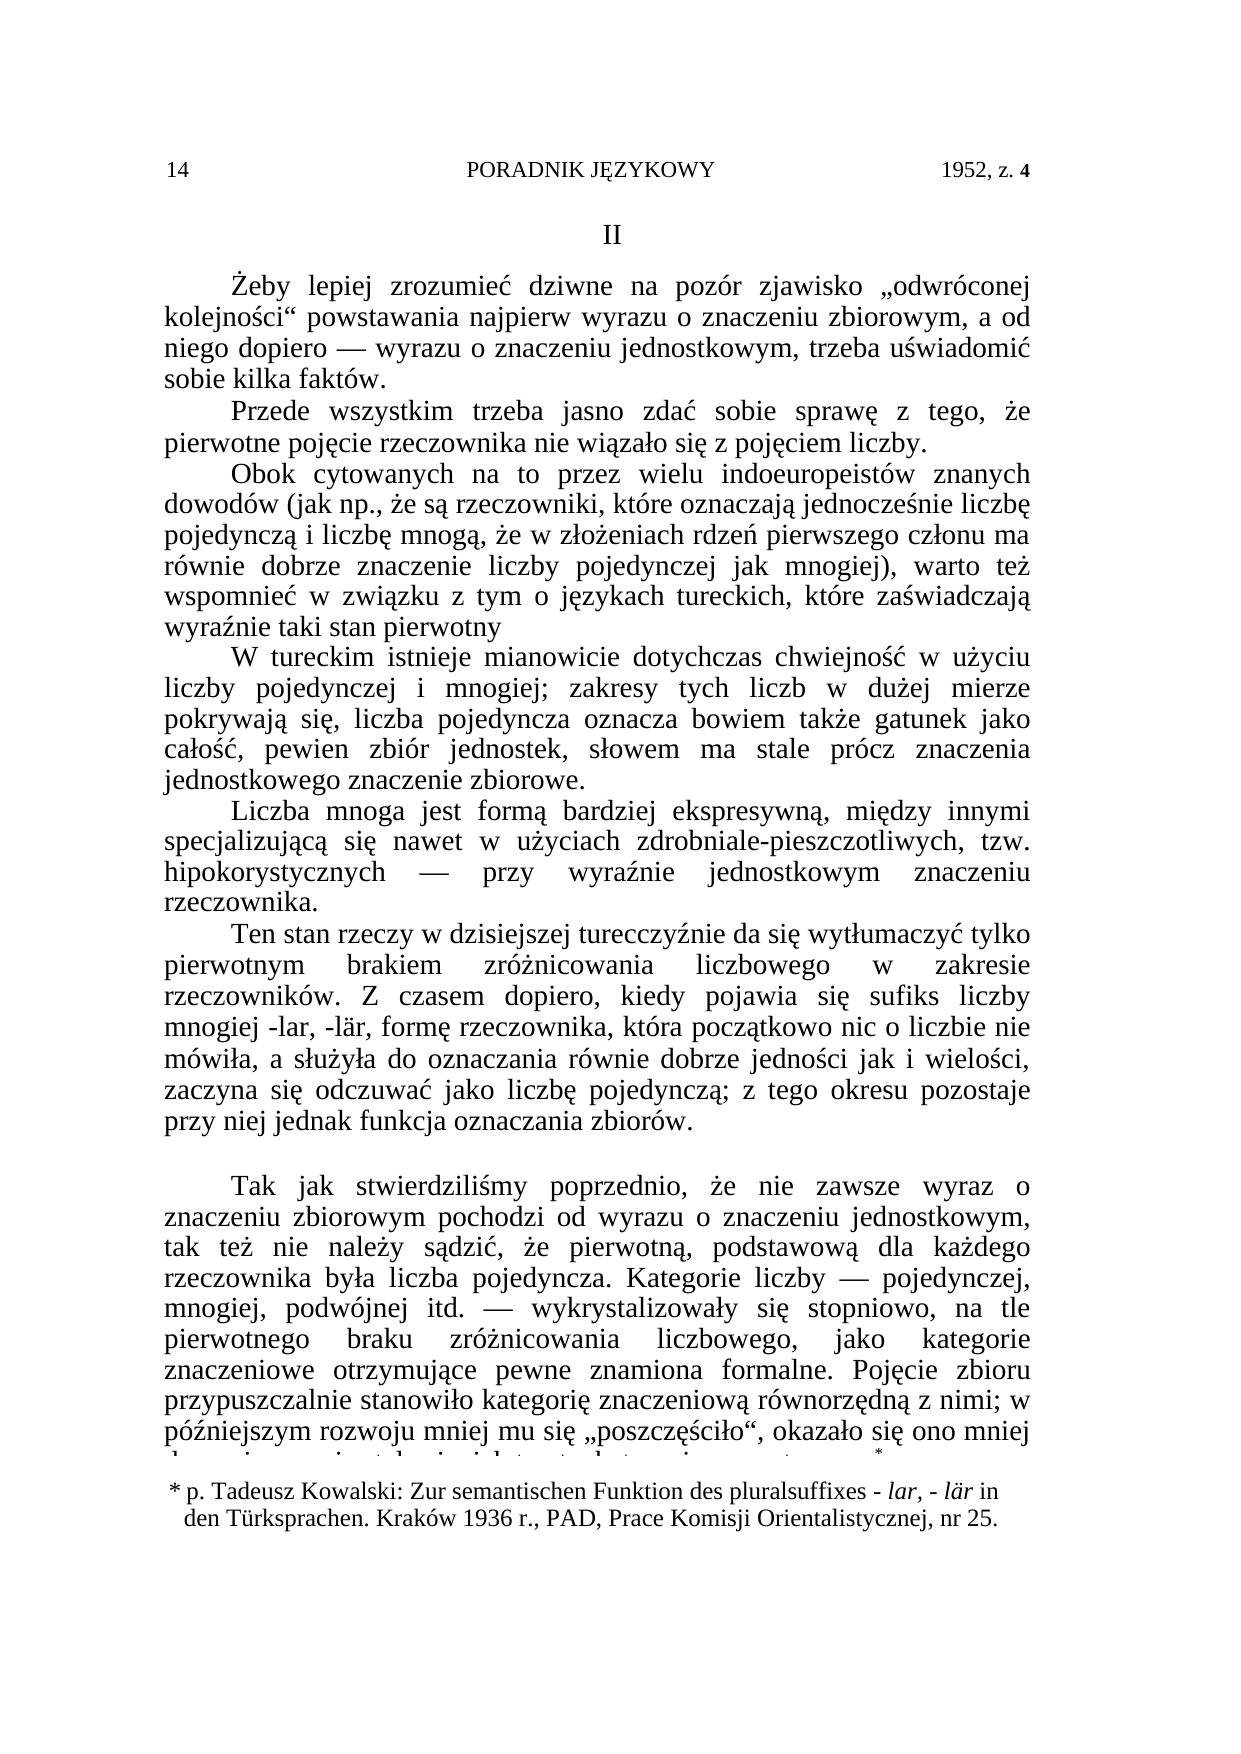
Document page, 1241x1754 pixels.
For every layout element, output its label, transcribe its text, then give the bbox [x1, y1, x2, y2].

text 14 PORADNIK JĘZYKOWY 1952, z. 4 [166, 159, 1030, 182]
text * p. Tadeusz Kowalski: Zur semantischen Funktion des pluralsuffixes - lar, - lär in den Türksprachen. Kraków 1936 r., PAD, Prace Komisji Orientalistycznej, nr 25. [160, 1479, 998, 1531]
text Przede wszystkim trzeba jasno zdać sobie sprawę z tego, że pierwotne pojęcie rzeczownika nie wiązało się z pojęciem liczby. [164, 395, 1031, 459]
text Tak jak stwierdziliśmy poprzednio, że nie zawsze wyraz o znaczeniu zbiorowym pochodzi od wyrazu o znaczeniu jednostkowym, tak też nie należy sądzić, że pierwotną, podstawową dla każdego rzeczownika była liczba pojedyncza. Kategorie liczby — pojedynczej, mnogiej, podwójnej itd. — wykrystalizowały się stopniowo, na tle pierwotnego braku zróżnicowania liczbowego, jako kategorie znaczeniowe otrzymujące pewne znamiona formalne. Pojęcie zbioru przypuszczalnie stanowiło kategorię znaczeniową równorzędną z nimi; w późniejszym rozwoju mniej mu się „poszczęściło“, okazało się ono mniej dynamiczne: nie stało się, jak tamte, kategorią gramatyczną. * [164, 1171, 1031, 1455]
text Obok cytowanych na to przez wielu indoeuropeistów znanych dowodów (jak np., że są rzeczowniki, które oznaczają jednocześnie liczbę pojedynczą i liczbę mnogą, że w złożeniach rdzeń pierwszego członu ma równie dobrze znaczenie liczby pojedynczej jak mnogiej), warto też wspomnieć w związku z tym o językach tureckich, które zaświadczają wyraźnie taki stan pierwotny [164, 459, 1031, 642]
text Żeby lepiej zrozumieć dziwne na pozór zjawisko „odwróconej kolejności“ powstawania najpierw wyrazu o znaczeniu zbiorowym, a od niego dopiero — wyrazu o znaczeniu jednostkowym, trzeba uświadomić sobie kilka faktów. [164, 270, 1031, 395]
text Ten stan rzeczy w dzisiejszej turecczyźnie da się wytłumaczyć tylko pierwotnym brakiem zróżnicowania liczbowego w zakresie rzeczowników. Z czasem dopiero, kiedy pojawia się sufiks liczby mnogiej -lar, -lär, formę rzeczownika, która początkowo nic o liczbie nie mówiła, a służyła do oznaczania równie dobrze jedności jak i wielości, zaczyna się odczuwać jako liczbę pojedynczą; z tego okresu pozostaje przy niej jednak funkcja oznaczania zbiorów. [164, 918, 1031, 1137]
text II [160, 221, 1064, 250]
text W tureckim istnieje mianowicie dotychczas chwiejność w użyciu liczby pojedynczej i mnogiej; zakresy tych liczb w dużej mierze pokrywają się, liczba pojedyncza oznacza bowiem także gatunek jako całość, pewien zbiór jednostek, słowem ma stale prócz znaczenia jednostkowego znaczenie zbiorowe. [164, 642, 1031, 796]
text Liczba mnoga jest formą bardziej ekspresywną, między innymi specjalizującą się nawet w użyciach zdrobniale-pieszczotliwych, tzw. hipokorystycznych — przy wyraźnie jednostkowym znaczeniu rzeczownika. [164, 796, 1031, 918]
